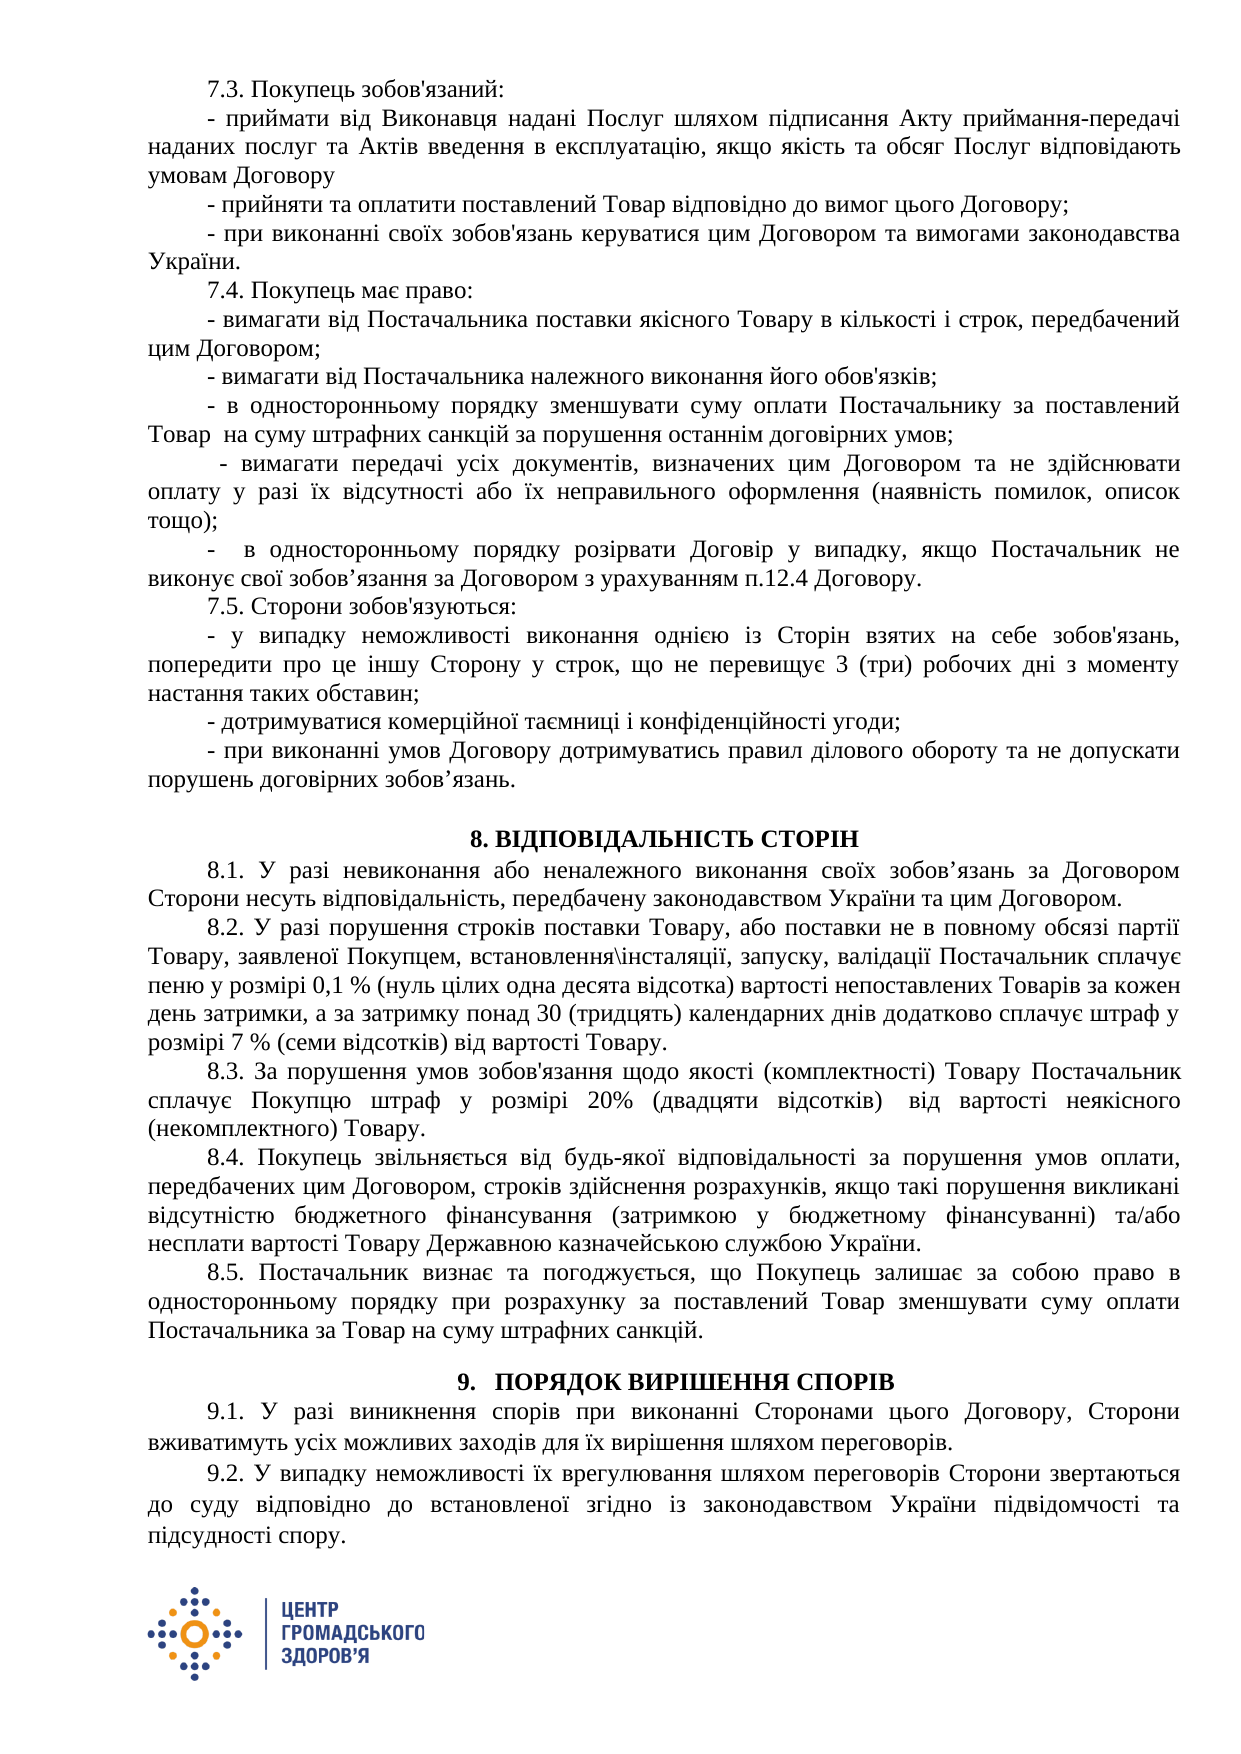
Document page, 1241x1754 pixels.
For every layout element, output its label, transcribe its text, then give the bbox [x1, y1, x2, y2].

text 8.2. У разі порушення строків поставки Товару, або поставки не в повному обсязі партії Товару, заявленої Покупцем, встановлення\інсталяції, запуску, валідації Постачальник сплачує пеню у розмірі 0,1 % (нуль цілих одна десята відсотка) вартості непоставлених Товарів за кожен день затримки, а за затримку понад 30 (тридцять) календарних днів додатково сплачує штраф у розмірі 7 % (семи відсотків) від вартості Товару. [148, 912, 1181, 1056]
list ПОРЯДОК ВИРІШЕННЯ СПОРІВ [185, 1367, 1167, 1396]
text - при виконанні своїх зобов'язань керуватися цим Договором та вимогами законодавства України. [148, 218, 1181, 275]
text 7.5. Сторони зобов'язуються: [148, 591, 1181, 620]
text - в односторонньому порядку розірвати Договір у випадку, якщо Постачальник не виконує свої зобов’язання за Договором з урахуванням п.12.4 Договору. [148, 534, 1181, 591]
text - у випадку неможливості виконання однією із Сторін взятих на себе зобов'язань, попередити про це іншу Сторону у строк, що не перевищує 3 (три) робочих дні з моменту настання таких обставин; [148, 620, 1181, 706]
list 8.1. У разі невиконання або неналежного виконання своїх зобов’язань за Договором Сторони несуть відповідальність, передбачену законодавством України та цим Договором. [148, 855, 1181, 912]
text 8. ВІДПОВІДАЛЬНІСТЬ СТОРІН [148, 824, 1181, 852]
text - вимагати від Постачальника поставки якісного Товару в кількості і строк, передбачений цим Договором; [148, 304, 1181, 361]
list 8.3. За порушення умов зобов'язання щодо якості (комплектності) Товару Постачальник сплачує Покупцю штраф у розмірі 20% (двадцяти відсотків) від вартості неякісного (некомплектного) Товару. [148, 1056, 1181, 1142]
text - вимагати передачі усіх документів, визначених цим Договором та не здійснювати оплату у разі їх відсутності або їх неправильного оформлення (наявність помилок, описок тощо); [148, 448, 1181, 534]
text 7.3. Покупець зобов'язаний: [148, 74, 1181, 103]
text - прийняти та оплатити поставлений Товар відповідно до вимог цього Договору; [148, 189, 1181, 218]
text - дотримуватися комерційної таємниці і конфіденційності угоди; [148, 706, 1181, 735]
text 9.2. У випадку неможливості їх врегулювання шляхом переговорів Сторони звертаються до суду відповідно до встановленої згідно із законодавством України підвідомчості та підсудності спору. [148, 1458, 1181, 1549]
text 9.1. У разі виникнення спорів при виконанні Сторонами цього Договору, Сторони вживатимуть усіх можливих заходів для їх вирішення шляхом переговорів. [148, 1396, 1181, 1456]
text - вимагати від Постачальника належного виконання його обов'язків; [148, 361, 1181, 390]
text - приймати від Виконавця надані Послуг шляхом підписання Акту приймання-передачі наданих послуг та Актів введення в експлуатацію, якщо якість та обсяг Послуг відповідають умовам Договору [148, 103, 1181, 189]
picture [147, 1587, 425, 1681]
text - в односторонньому порядку зменшувати суму оплати Постачальнику за поставлений Товар на суму штрафних санкцій за порушення останнім договірних умов; [148, 390, 1181, 448]
list 8.4. Покупець звільняється від будь-якої відповідальності за порушення умов оплати, передбачених цим Договором, строків здійснення розрахунків, якщо такі порушення викликані відсутністю бюджетного фінансування (затримкою у бюджетному фінансуванні) та/або несплати вартості Товару Державною казначейською службою України. [148, 1142, 1181, 1257]
text - при виконанні умов Договору дотримуватись правил ділового обороту та не допускати порушень договірних зобов’язань. [148, 735, 1181, 793]
text 7.4. Покупець має право: [148, 275, 1181, 304]
list 8.5. Постачальник визнає та погоджується, що Покупець залишає за собою право в односторонньому порядку при розрахунку за поставлений Товар зменшувати суму оплати Постачальника за Товар на суму штрафних санкцій. [148, 1257, 1181, 1343]
